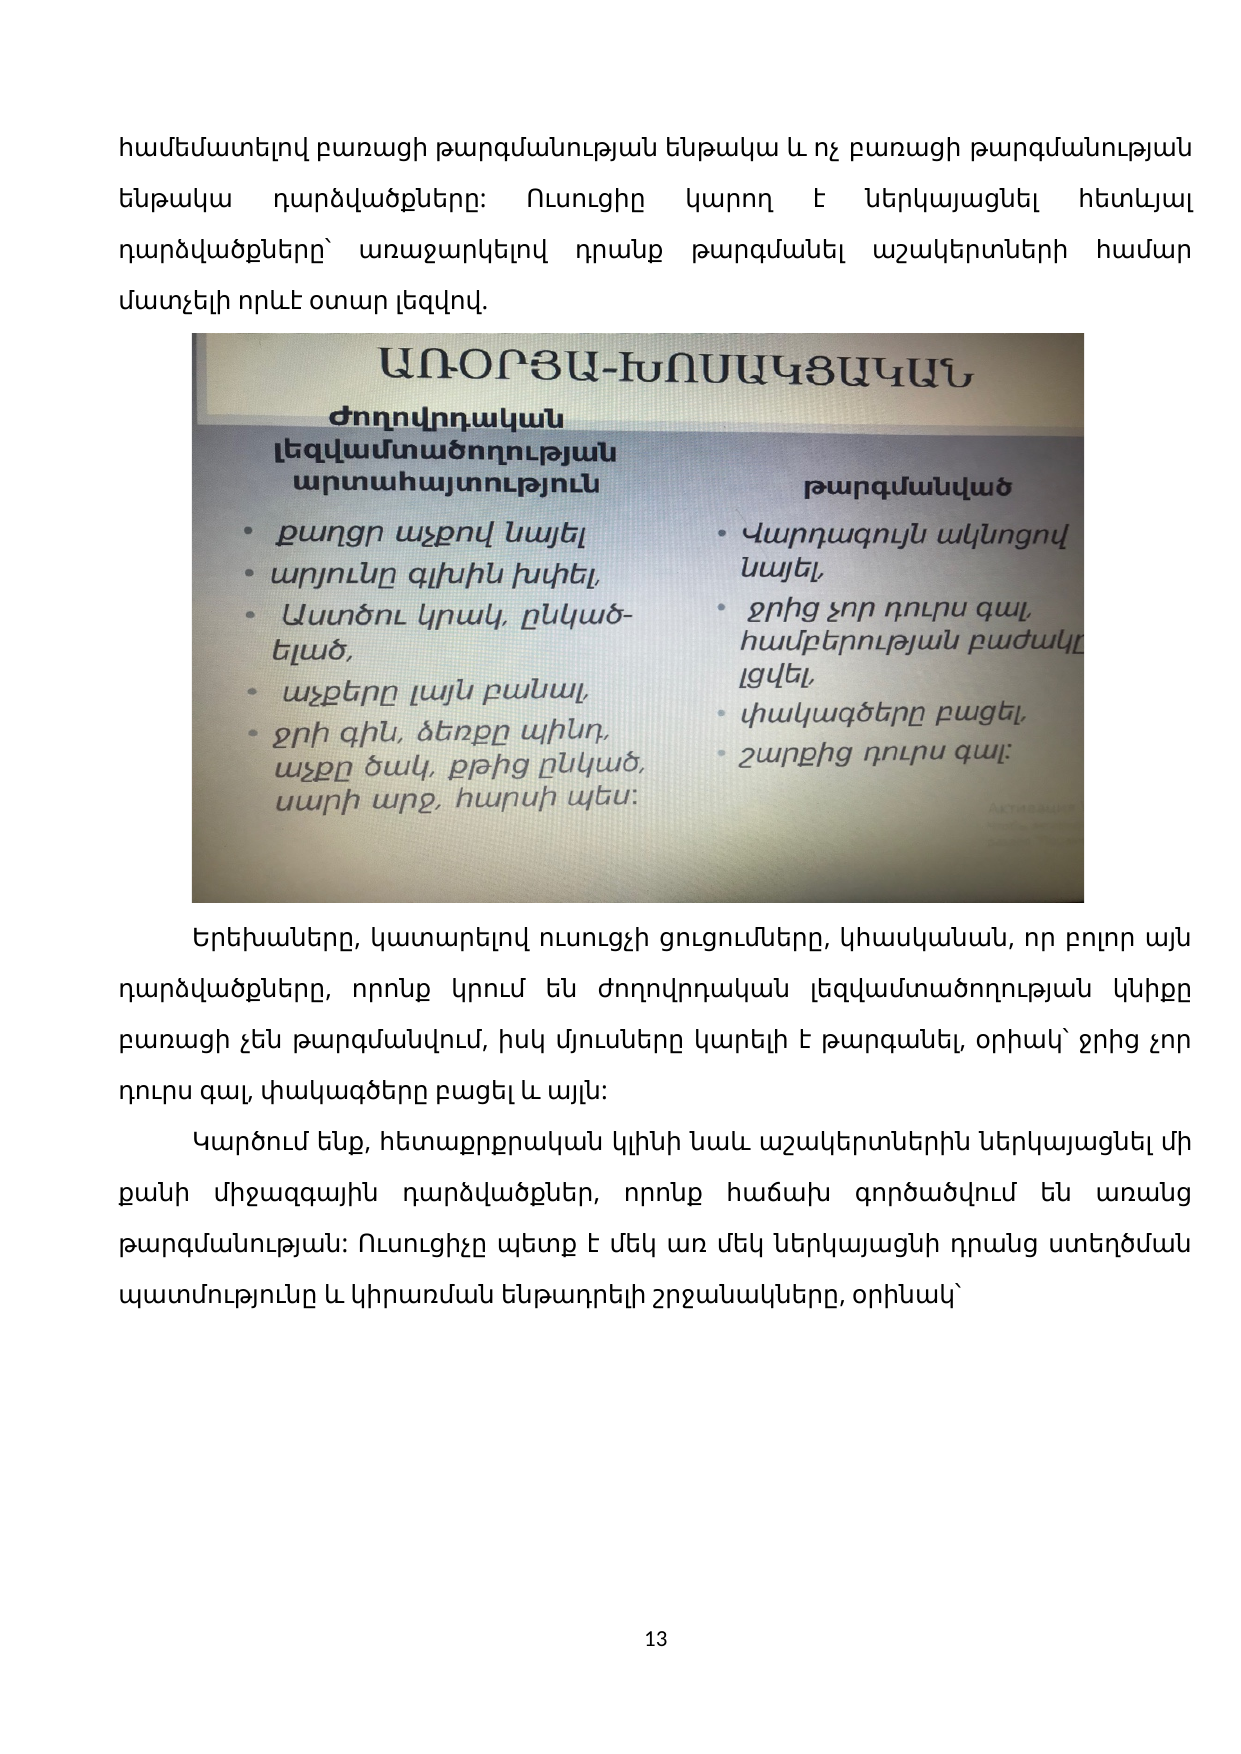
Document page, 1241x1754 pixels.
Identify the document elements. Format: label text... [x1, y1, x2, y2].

text Երեխաները, կատարելով ուսուցչի ցուցումները, կհասկանան, որ բոլոր այն դարձվածքները, որոնք կրում են ժողովրդական լեզվամտածողության կնիքը բառացի չեն թարգմանվում, իսկ մյուսները կարելի է թարգանել, օրիակ՝ ջրից չոր դուրս գալ, փակագծերը բացել և այլն: [118, 920, 1193, 1107]
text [118, 130, 1193, 317]
text Կարծում ենք, հետաքրքրական կլինի նաև աշակերտներին ներկայացնել մի քանի միջազգային դարձվածքներ, որոնք հաճախ գործածվում են առանց թարգմանության: Ուսուցիչը պետք է մեկ առ մեկ ներկայացնի դրանց ստեղծման պատմությունը և կիրառման ենթադրելի շրջանակները, օրինակ՝ [118, 1124, 1193, 1311]
picture [191, 333, 1085, 903]
